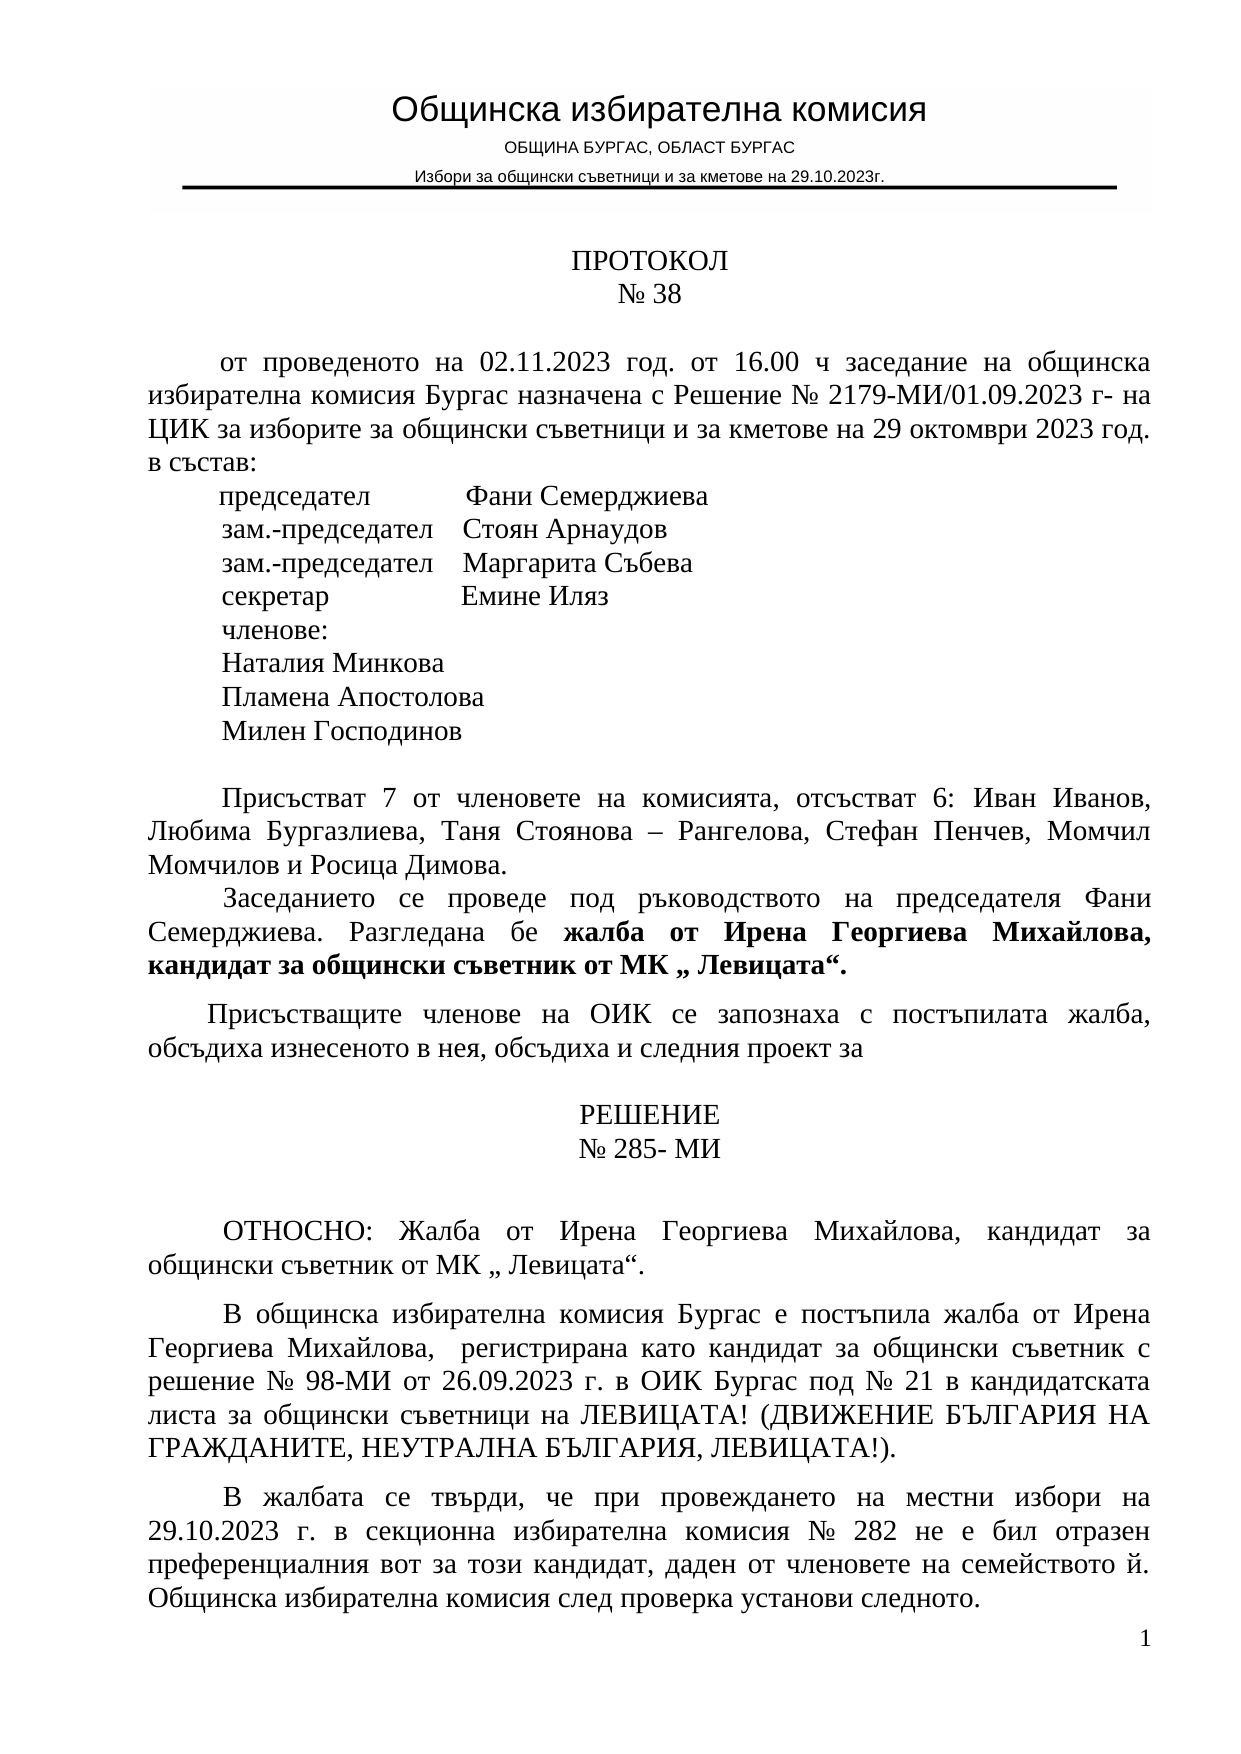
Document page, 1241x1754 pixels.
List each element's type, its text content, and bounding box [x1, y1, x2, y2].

text ОТНОСНО: Жалба от Ирена Георгиева Михайлова, кандидат за общински съветник от МК „ Левицата“. [148, 1213, 1152, 1281]
text зам.-председател Маргарита Събева [148, 545, 1152, 578]
text В общинска избирателна комисия Бургас е постъпила жалба от Ирена Георгиева Михайлова, регистрирана като кандидат за общински съветник с решение № 98-МИ от 26.09.2023 г. в ОИК Бургас под № 21 в кандидатската листа за общински съветници на ЛЕВИЦАТА! (ДВИЖЕНИЕ БЪЛГАРИЯ НА ГРАЖДАНИТЕ, НЕУТРАЛНА БЪЛГАРИЯ, ЛЕВИЦАТА!). [148, 1296, 1152, 1464]
text ОБЩИНА БУРГАС, ОБЛАСТ БУРГАС [148, 129, 1152, 157]
text В жалбата се твърди, че при провеждането на местни избори на 29.10.2023 г. в секционна избирателна комисия № 282 не е бил отразен преференциалния вот за този кандидат, даден от членовете на семейството й. Общинска избирателна комисия след проверка установи следното. [148, 1479, 1152, 1614]
text членове: [148, 612, 1152, 646]
text от проведеното на 02.11.2023 год. от 16.00 ч заседание на общинска избирателна комисия Бургас назначена с Решение № 2179-МИ/01.09.2023 г- на ЦИК за изборите за общински съветници и за кметове на 29 октомври 2023 год. в състав: [148, 344, 1152, 478]
text Пламена Апостолова [148, 679, 1152, 713]
text председател Фани Семерджиева [148, 478, 1152, 511]
text № 285- МИ [148, 1131, 1152, 1164]
text Общинска избирателна комисия [148, 89, 1152, 129]
text секретар Емине Иляз [148, 578, 1152, 612]
text № 38 [148, 277, 1152, 310]
text РЕШЕНИЕ [148, 1097, 1152, 1131]
text Наталия Минкова [148, 646, 1152, 679]
text Милен Господинов [148, 713, 1152, 746]
text Присъстват 7 от членовете на комисията, отсъстват 6: Иван Иванов, Любима Бургазлиева, Таня Стоянова – Рангелова, Стефан Пенчев, Момчил Момчилов и Росица Димова. [148, 780, 1152, 880]
text Присъстващите членове на ОИК се запознаха с постъпилата жалба, обсъдиха изнесеното в нея, обсъдиха и следния проект за [148, 997, 1152, 1064]
text зам.-председател Стоян Арнаудов [148, 511, 1152, 545]
text ПРОТОКОЛ [148, 243, 1152, 277]
text Заседанието се проведе под ръководството на председателя Фани Семерджиева. Разгледана бе жалба от Ирена Георгиева Михайлова, кандидат за общински съветник от МК „ Левицата“. [148, 880, 1152, 981]
text Избори за общински съветници и за кметове на 29.10.2023г. [148, 157, 1152, 214]
